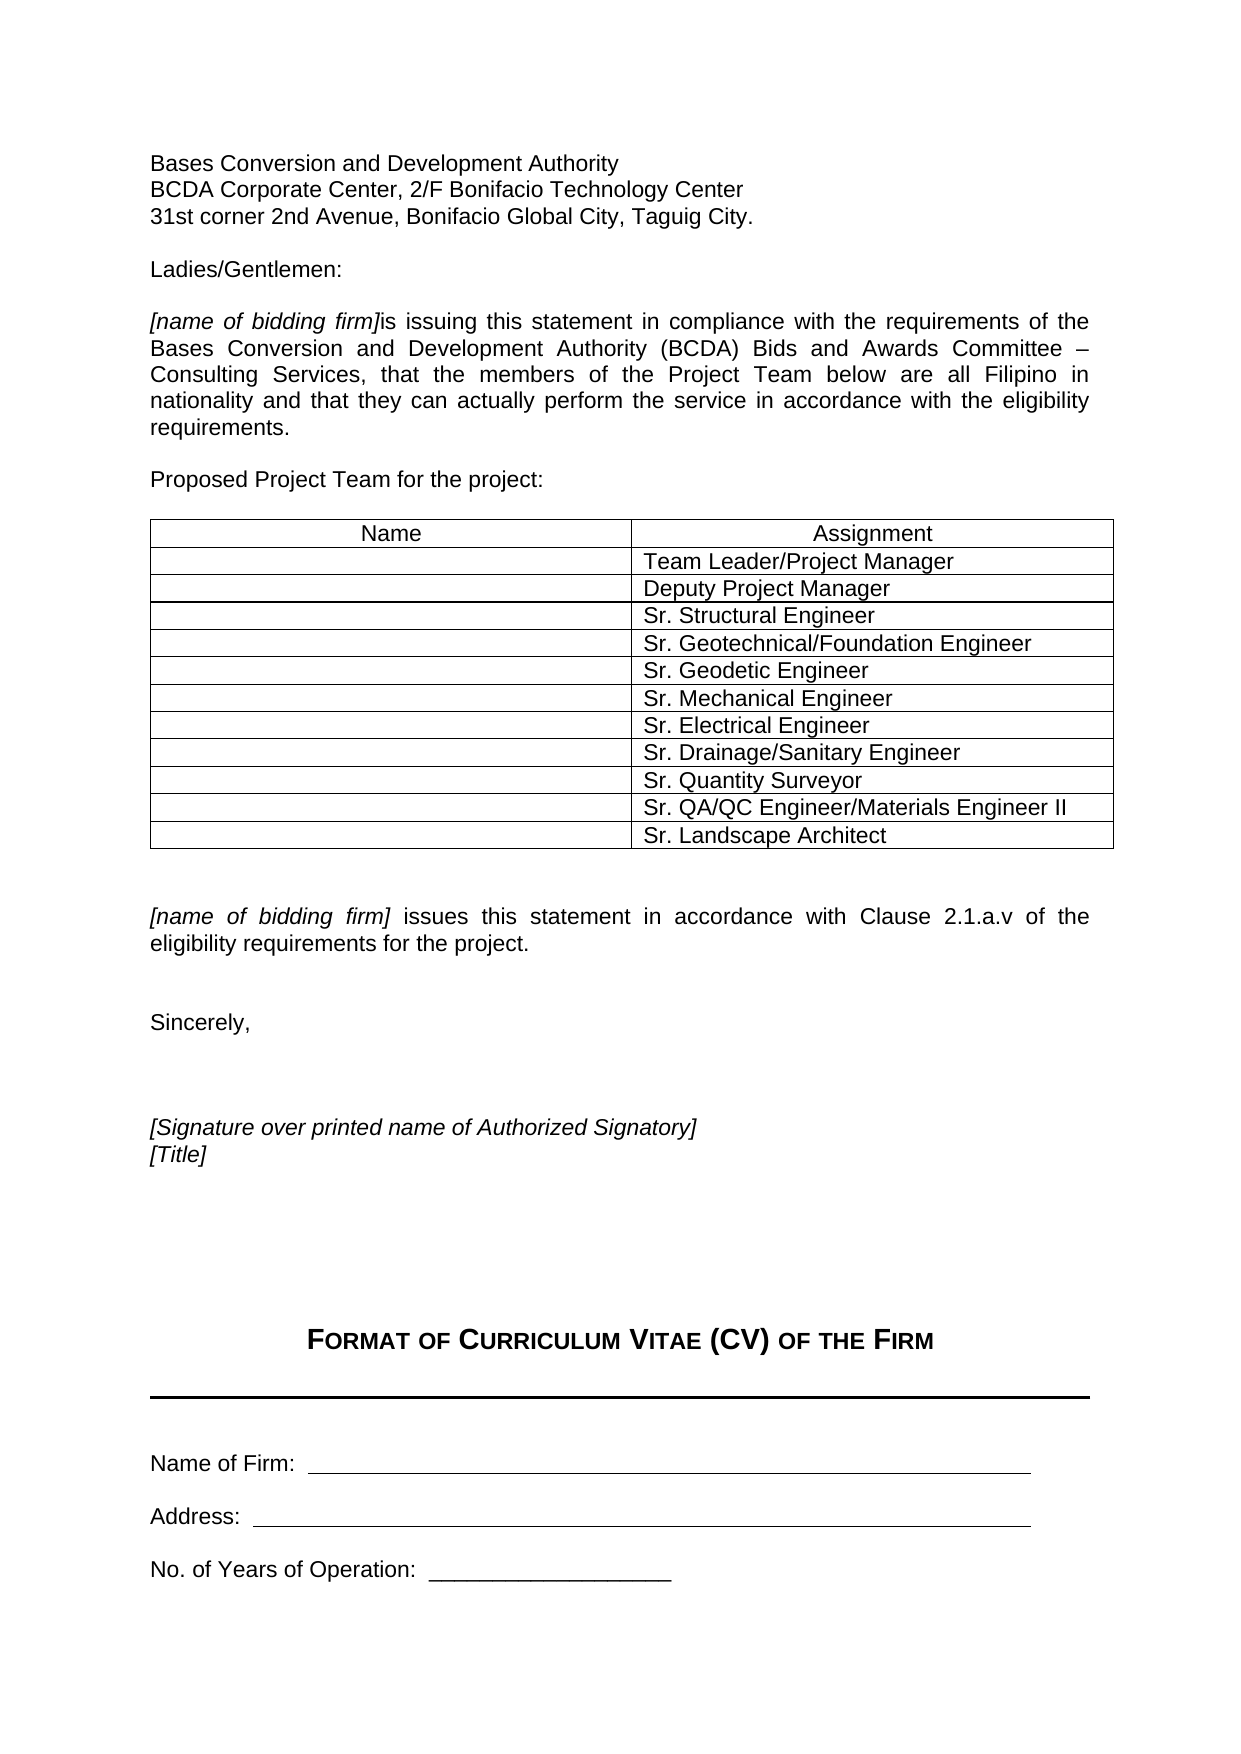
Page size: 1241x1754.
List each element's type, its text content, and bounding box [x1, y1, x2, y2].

text Name of Firm: [150, 1450, 1090, 1477]
text [name of bidding firm]is issuing this statement in compliance with the requirements of the Bases Conversion and Development Authority (BCDA) Bids and Awards Committee – Consulting Services, that the members of the Project Team below are all Filipino in nationality and that they can actually perform the service in accordance with the eligibility requirements. [150, 308, 1090, 440]
table_cell [151, 603, 631, 629]
table_cell Sr. Mechanical Engineer [632, 685, 1113, 711]
table_cell [151, 657, 631, 683]
table_cell Team Leader/Project Manager [632, 548, 1113, 574]
table_cell [151, 685, 631, 711]
table_cell [151, 822, 631, 848]
text [name of bidding firm] issues this statement in accordance with Clause 2.1.a.v of the eligibility requirements for the project. [150, 903, 1090, 956]
text BCDA Corporate Center, 2/F Bonifacio Technology Center [150, 176, 1079, 203]
table_cell Sr. Electrical Engineer [632, 712, 1113, 738]
table_cell Sr. Quantity Surveyor [632, 767, 1113, 793]
text [Signature over printed name of Authorized Signatory] [150, 1114, 1090, 1141]
table_cell [151, 712, 631, 738]
text Address: [150, 1503, 1090, 1529]
table_cell Sr. QA/QC Engineer/Materials Engineer II [632, 794, 1113, 821]
table_cell Sr. Geotechnical/Foundation Engineer [632, 630, 1113, 656]
text Format of Curriculum Vitae (CV) of the Firm [150, 1322, 1090, 1355]
table_cell [151, 548, 631, 574]
text 31st corner 2nd Avenue, Bonifacio Global City, Taguig City. [150, 203, 1079, 229]
table_cell [151, 630, 631, 656]
text No. of Years of Operation: ___________________ [150, 1556, 1090, 1582]
table_cell [151, 739, 631, 766]
text Bases Conversion and Development Authority [150, 150, 1090, 176]
text Sincerely, [150, 1009, 1090, 1035]
table_header Assignment [632, 520, 1113, 547]
table_cell Sr. Landscape Architect [632, 822, 1113, 848]
table_cell Deputy Project Manager [632, 575, 1113, 601]
table_cell [151, 794, 631, 821]
table_cell [151, 575, 631, 601]
text Ladies/Gentlemen: [150, 256, 1090, 282]
text [Title] [150, 1141, 1090, 1167]
table_cell Sr. Structural Engineer [632, 603, 1113, 629]
text Proposed Project Team for the project: [150, 466, 1090, 493]
table_cell Sr. Drainage/Sanitary Engineer [632, 739, 1113, 766]
table_header Name [151, 520, 631, 547]
table_cell Sr. Geodetic Engineer [632, 657, 1113, 683]
table_cell [151, 767, 631, 793]
